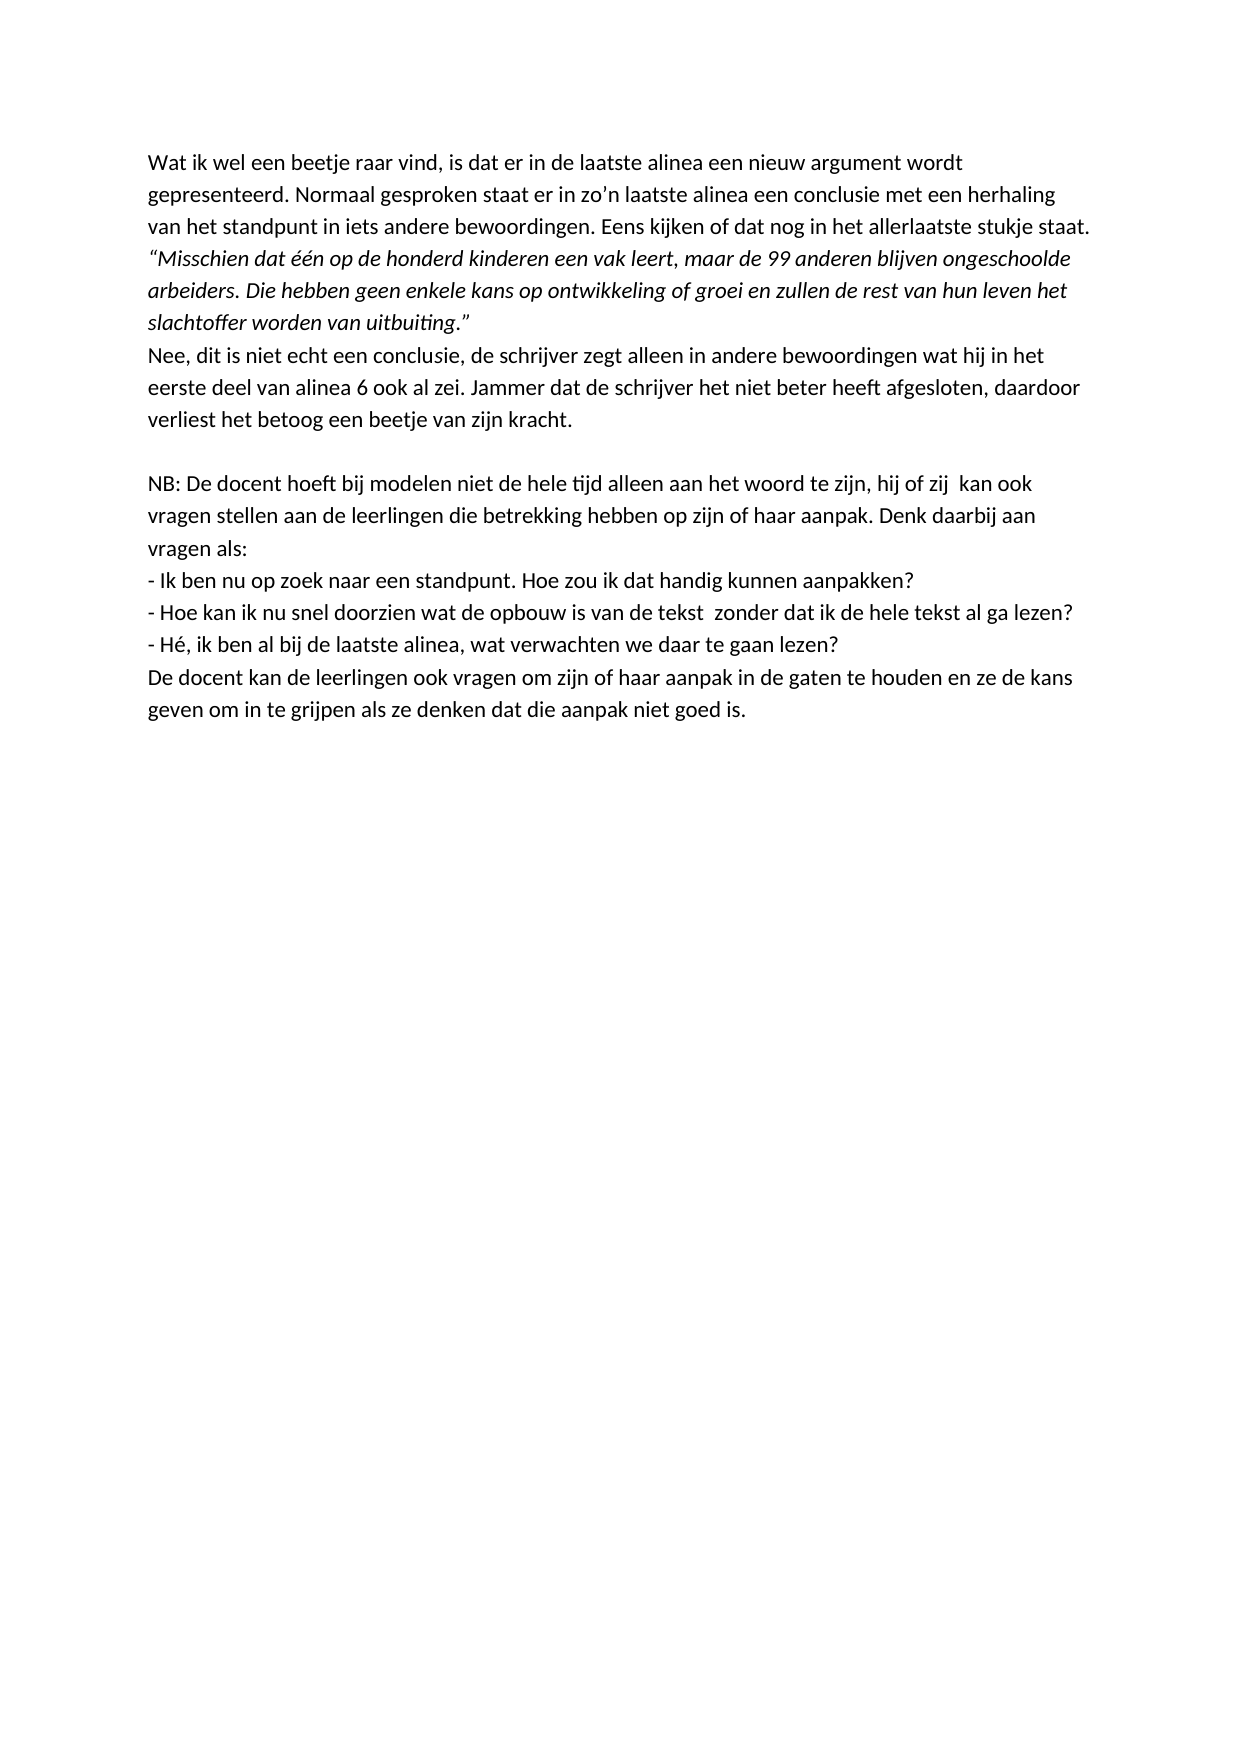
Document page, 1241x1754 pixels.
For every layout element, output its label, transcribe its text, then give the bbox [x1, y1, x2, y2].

text NB: De docent hoeft bij modelen niet de hele tijd alleen aan het woord te zijn, hij of zij kan ook vragen stellen aan de leerlingen die betrekking hebben op zijn of haar aanpak. Denk daarbij aan vragen als: [148, 469, 1093, 562]
text Wat ik wel een beetje raar vind, is dat er in de laatste alinea een nieuw argument wordt gepresenteerd. Normaal gesproken staat er in zo’n laatste alinea een conclusie met een herhaling van het standpunt in iets andere bewoordingen. Eens kijken of dat nog in het allerlaatste stukje staat. “Misschien dat één op de honderd kinderen een vak leert, maar de 99 anderen blijven ongeschoolde arbeiders. Die hebben geen enkele kans op ontwikkeling of groei en zullen de rest van hun leven het slachtoffer worden van uitbuiting.” [148, 148, 1093, 337]
text - Hoe kan ik nu snel doorzien wat de opbouw is van de tekst zonder dat ik de hele tekst al ga lezen? [148, 598, 1093, 626]
text De docent kan de leerlingen ook vragen om zijn of haar aanpak in de gaten te houden en ze de kans geven om in te grijpen als ze denken dat die aanpak niet goed is. [148, 663, 1093, 723]
text - Ik ben nu op zoek naar een standpunt. Hoe zou ik dat handig kunnen aanpakken? [148, 566, 1093, 594]
text - Hé, ik ben al bij de laatste alinea, wat verwachten we daar te gaan lezen? [148, 630, 1093, 658]
text Nee, dit is niet echt een conclusie, de schrijver zegt alleen in andere bewoordingen wat hij in het eerste deel van alinea 6 ook al zei. Jammer dat de schrijver het niet beter heeft afgesloten, daardoor verliest het betoog een beetje van zijn kracht. [148, 341, 1093, 433]
